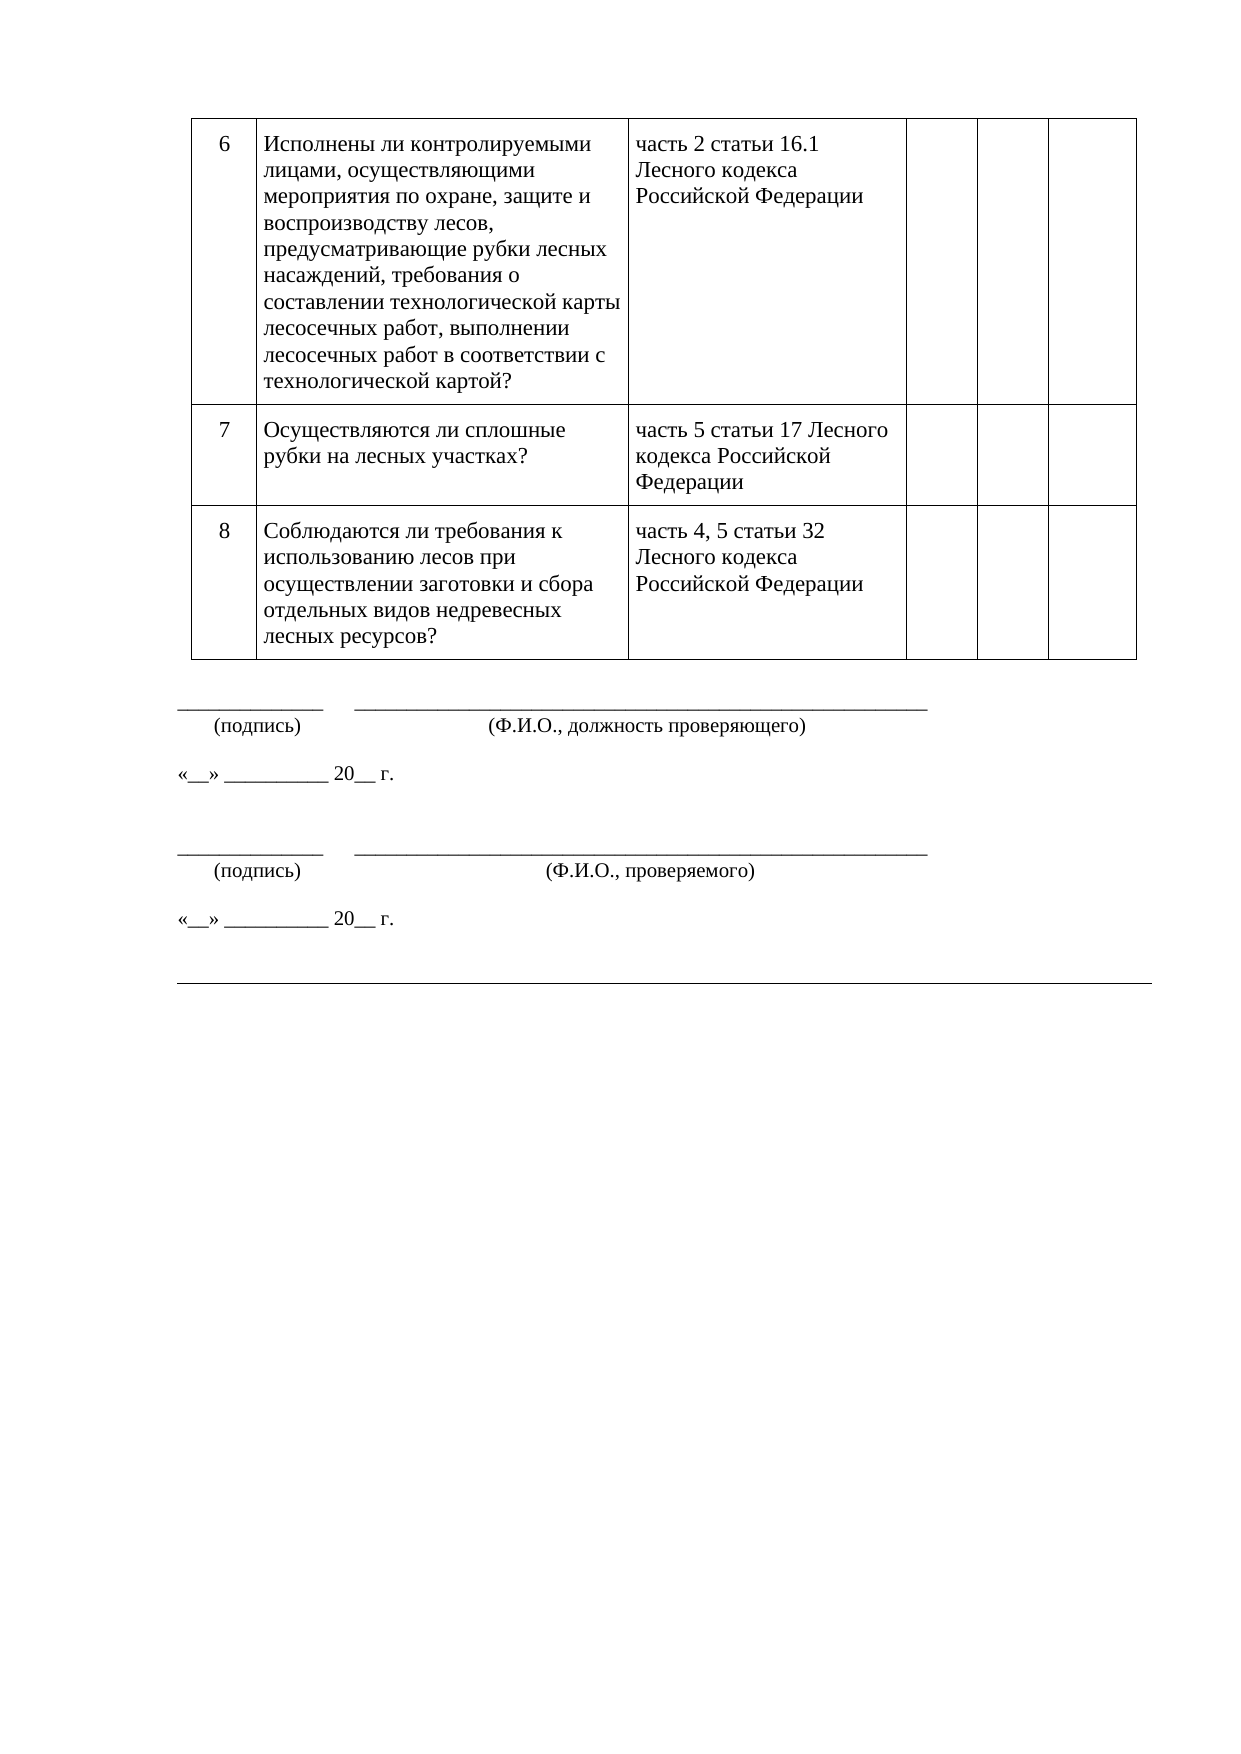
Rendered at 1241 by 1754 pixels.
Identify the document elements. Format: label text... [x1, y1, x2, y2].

table_cell 8 [192, 506, 256, 659]
table_cell [907, 506, 977, 659]
text «__» __________ 20__ г. [177, 761, 1152, 785]
text ______________ _______________________________________________________ [177, 689, 1152, 713]
table_cell 7 [192, 405, 256, 505]
table_cell [1049, 506, 1136, 659]
table_cell часть 4, 5 статьи 32 Лесного кодекса Российской Федерации [629, 506, 906, 659]
text ______________ _______________________________________________________ [177, 833, 1152, 858]
table_cell [978, 506, 1048, 659]
table_cell [978, 119, 1048, 404]
table_cell [907, 405, 977, 505]
table_cell часть 5 статьи 17 Лесного кодекса Российской Федерации [629, 405, 906, 505]
table_cell часть 2 статьи 16.1 Лесного кодекса Российской Федерации [629, 119, 906, 404]
table_cell Осуществляются ли сплошные рубки на лесных участках? [257, 405, 628, 505]
table_cell [907, 119, 977, 404]
text (подпись) (Ф.И.О., проверяемого) [177, 858, 1152, 882]
table_cell Исполнены ли контролируемыми лицами, осуществляющими мероприятия по охране, защите и воспроизводству лесов, предусматривающие рубки лесных насаждений, требования о составлении технологической карты лесосечных работ, выполнении лесосечных работ в соответствии с технологической картой? [257, 119, 628, 404]
table_cell [1049, 405, 1136, 505]
table_cell [978, 405, 1048, 505]
text (подпись) (Ф.И.О., должность проверяющего) [177, 713, 1152, 737]
text «__» __________ 20__ г. [177, 906, 1152, 930]
table_cell 6 [192, 119, 256, 404]
table_cell [1049, 119, 1136, 404]
table_cell Соблюдаются ли требования к использованию лесов при осуществлении заготовки и сбора отдельных видов недревесных лесных ресурсов? [257, 506, 628, 659]
